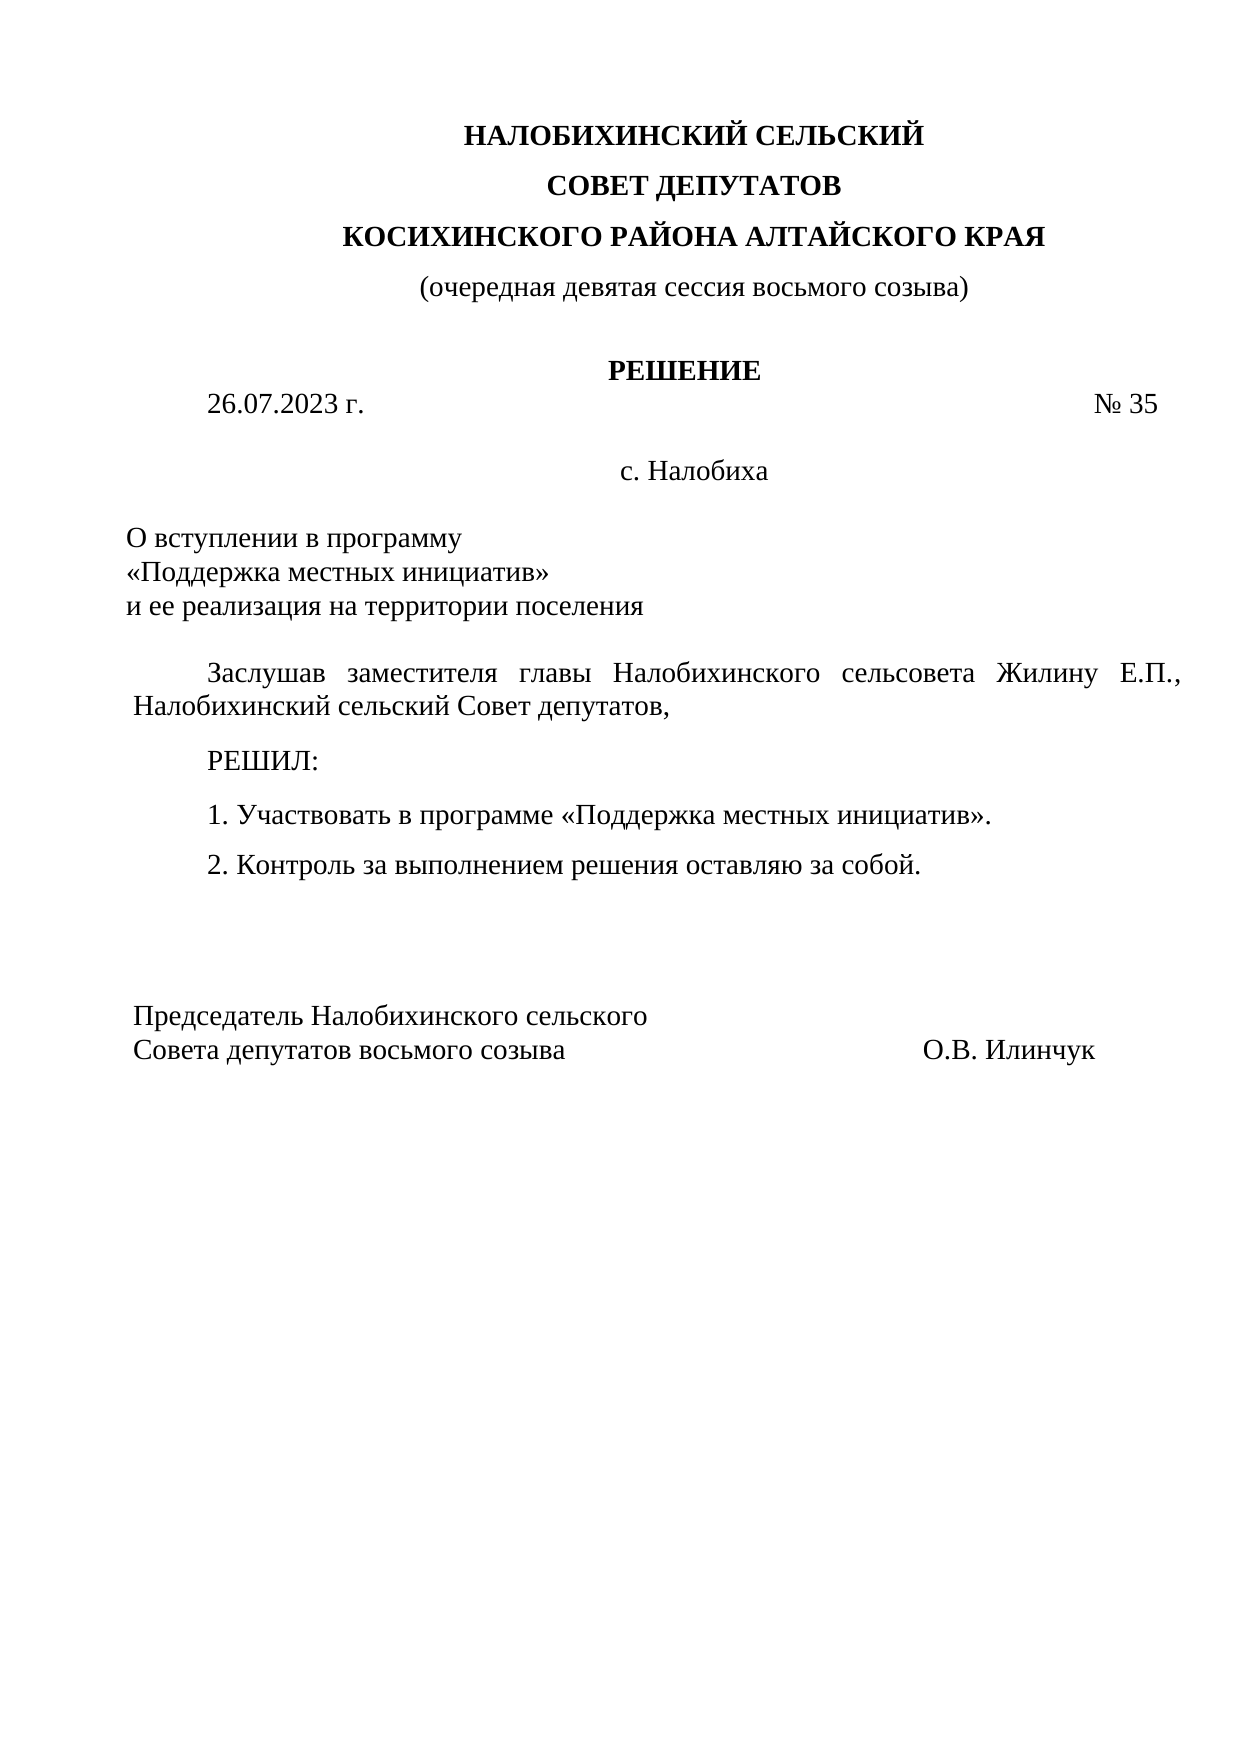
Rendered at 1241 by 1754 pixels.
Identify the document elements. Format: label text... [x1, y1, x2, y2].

text Заслушав заместителя главы Налобихинского сельсовета Жилину Е.П., Налобихинский сельский Совет депутатов, [133, 655, 1181, 722]
text НАЛОБИХИНСКИЙ СЕЛЬСКИЙ [133, 118, 1181, 152]
text Председатель Налобихинского сельского [133, 998, 1181, 1032]
text с. Налобиха [133, 453, 1181, 487]
text 26.07.2023 г. № 35 [133, 386, 1181, 420]
text 1. Участвовать в программе «Поддержка местных инициатив». [133, 797, 1181, 831]
text Совета депутатов восьмого созыва О.В. Илинчук [133, 1032, 1181, 1065]
text РЕШИЛ: [133, 743, 1181, 776]
text КОСИХИНСКОГО РАЙОНА АЛТАЙСКОГО КРАЯ [133, 219, 1181, 252]
text «Поддержка местных инициатив» [126, 554, 1240, 588]
text 2. Контроль за выполнением решения оставляю за собой. [133, 847, 1181, 881]
text РЕШЕНИЕ [133, 353, 1181, 386]
text и ее реализация на территории поселения [126, 588, 1240, 621]
text (очередная девятая сессия восьмого созыва) [133, 269, 1181, 303]
text СОВЕТ ДЕПУТАТОВ [133, 168, 1181, 202]
text О вступлении в программу [126, 521, 1240, 554]
